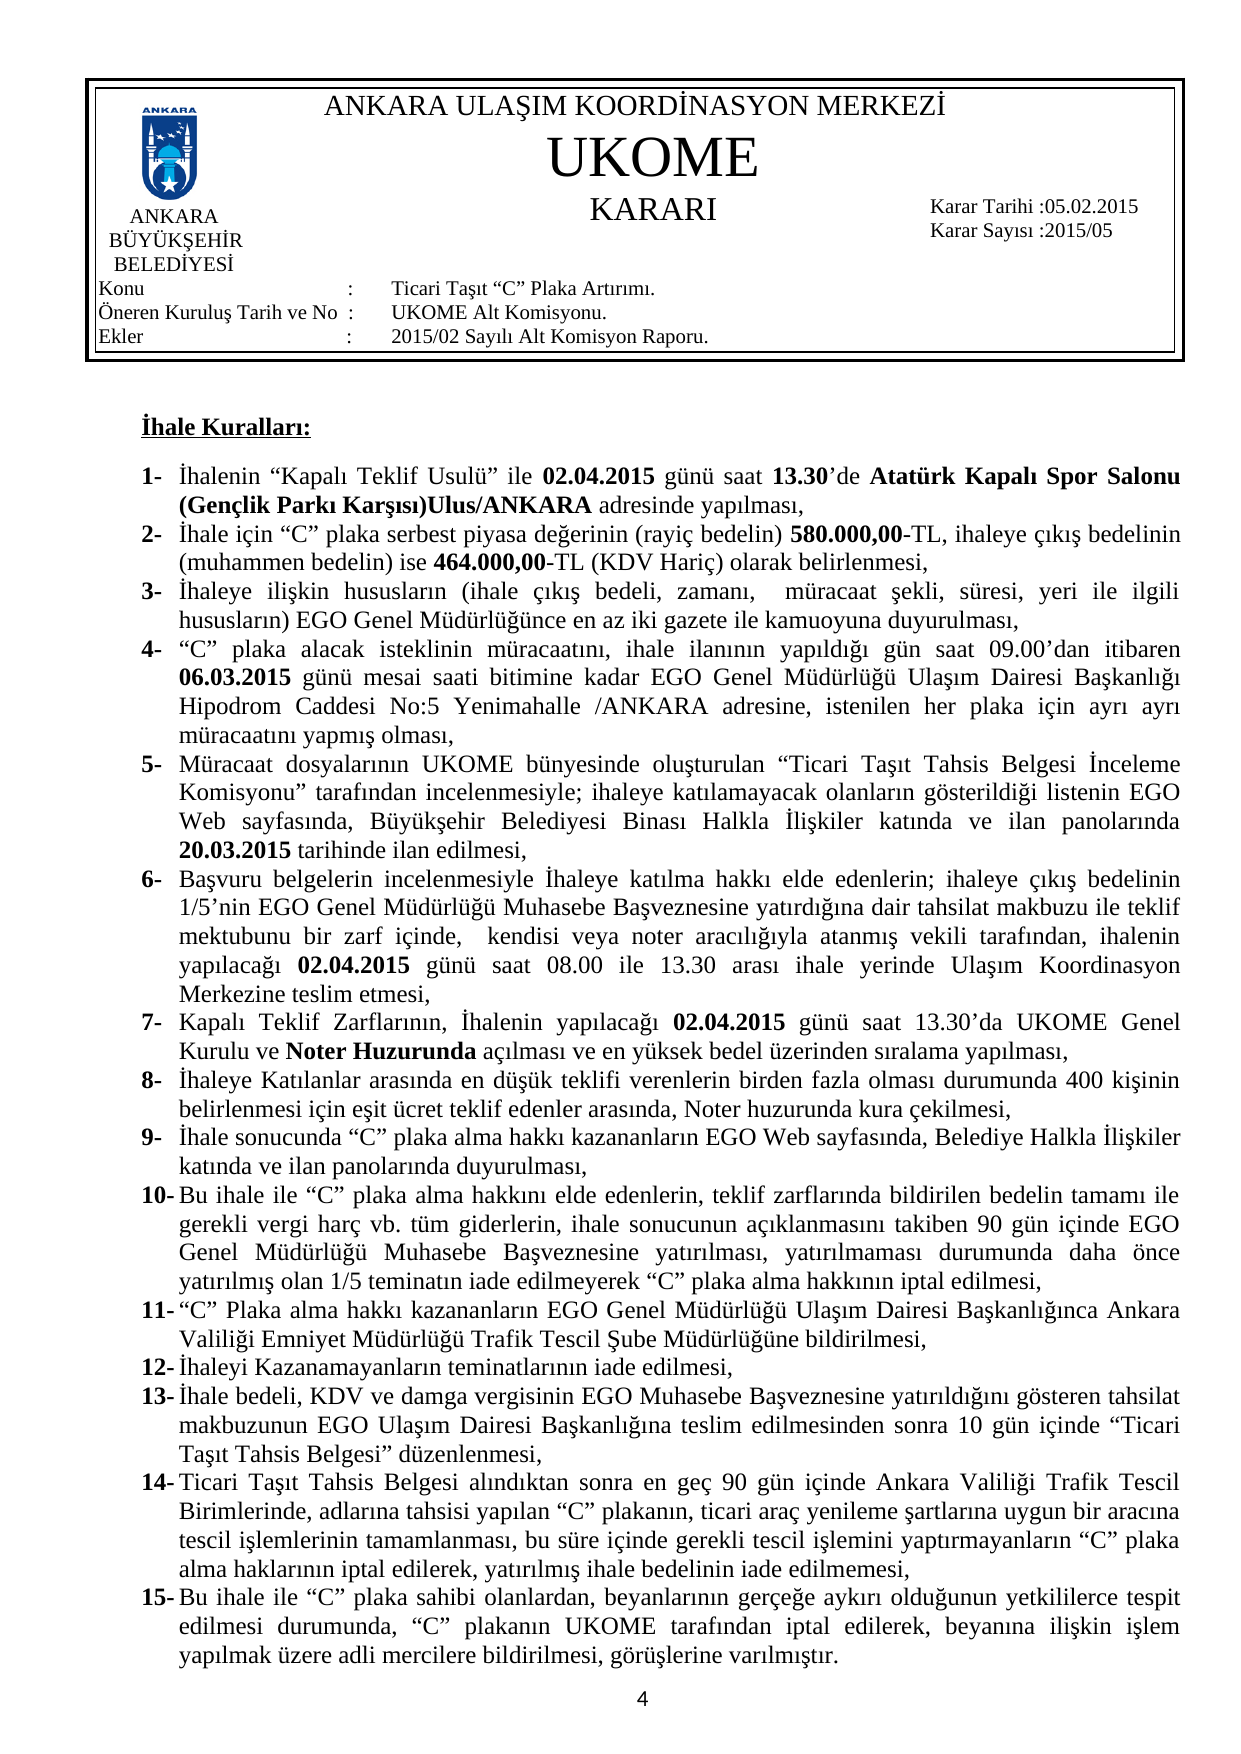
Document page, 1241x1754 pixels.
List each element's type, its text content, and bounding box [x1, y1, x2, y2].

list İhale için “C” plaka serbest piyasa değerinin (rayiç bedelin) 580.000,00-TL, ihaleye çıkış bedelinin (muhammen bedelin) ise 464.000,00-TL (KDV Hariç) olarak belirlenmesi, [141, 626, 1181, 683]
list Başvuru belgelerin incelenmesiyle İhaleye katılma hakkı elde edenlerin; ihaleye çıkış bedelinin 1/5’nin EGO Genel Müdürlüğü Muhasebe Başveznesine yatırdığına dair tahsilat makbuzu ile teklif mektubunu bir zarf içinde, kendisi veya noter aracılığıyla atanmış vekili tarafından, ihalenin yapılacağı 02.04.2015 günü saat 08.00 ile 13.30 arası ihale yerinde Ulaşım Koordinasyon Merkezine teslim etmesi, [141, 971, 1181, 1114]
list Bu ihale ile “C” plaka alma hakkını elde edenlerin, teklif zarflarında bildirilen bedelin tamamı ile gerekli vergi harç vb. tüm giderlerin, ihale sonucunun açıklanmasını takiben 90 gün içinde EGO Genel Müdürlüğü Muhasebe Başveznesine yatırılması, yatırılmaması durumunda daha önce yatırılmış olan 1/5 teminatın iade edilmeyerek “C” plaka alma hakkının iptal edilmesi, [141, 1287, 1181, 1402]
list Kapalı Teklif Zarflarının, İhalenin yapılacağı 02.04.2015 günü saat 13.30’da UKOME Genel Kurulu ve Noter Huzurunda açılması ve en yüksek bedel üzerinden sıralama yapılması, [141, 1114, 1181, 1172]
list Müracaat dosyalarının UKOME bünyesinde oluşturulan “Ticari Taşıt Tahsis Belgesi İnceleme Komisyonu” tarafından incelenmesiyle; ihaleye katılamayacak olanların gösterildiği listenin EGO Web sayfasında, Büyükşehir Belediyesi Binası Halkla İlişkiler katında ve ilan panolarında 20.03.2015 tarihinde ilan edilmesi, [141, 856, 1181, 971]
list “C” Plaka alma hakkı kazananların EGO Genel Müdürlüğü Ulaşım Dairesi Başkanlığınca Ankara Valiliği Emniyet Müdürlüğü Trafik Tescil Şube Müdürlüğüne bildirilmesi, [141, 1402, 1181, 1459]
list “C” plaka alacak isteklinin müracaatını, ihale ilanının yapıldığı gün saat 09.00’dan itibaren 06.03.2015 günü mesai saati bitimine kadar EGO Genel Müdürlüğü Ulaşım Dairesi Başkanlığı Hipodrom Caddesi No:5 Yenimahalle /ANKARA adresine, istenilen her plaka için ayrı ayrı müracaatını yapmış olması, [141, 741, 1181, 856]
list İhaleye ilişkin hususların (ihale çıkış bedeli, zamanı, müracaat şekli, süresi, yeri ile ilgili hususların) EGO Genel Müdürlüğünce en az iki gazete ile kamuoyuna duyurulması, [141, 683, 1181, 741]
picture [133, 103, 205, 204]
list İhale sonucunda “C” plaka alma hakkı kazananların EGO Web sayfasında, Belediye Halkla İlişkiler katında ve ilan panolarında duyurulması, [141, 1229, 1181, 1287]
text İhale Kuralları: [103, 519, 1181, 547]
list Ortağı olduğu şirketin adresinin Ankara Büyükşehir Belediyesi sınırları içerisinde olduğunu ve yolcu taşımacılığı işi ile de iştigal ettiğini belgelendiren “Şirket Ana Sözleşmesi” veya “Ticaret Sicil Gazetesi” sureti, Belgelerin aranması, [141, 334, 1181, 359]
list İhaleye Katılanlar arasında en düşük teklifi verenlerin birden fazla olması durumunda 400 kişinin belirlenmesi için eşit ücret teklif edenler arasında, Noter huzurunda kura çekilmesi, [141, 1172, 1181, 1229]
list İhale bedeli, KDV ve damga vergisinin EGO Muhasebe Başveznesine yatırıldığını gösteren tahsilat makbuzunun EGO Ulaşım Dairesi Başkanlığına teslim edilmesinden sonra 10 gün içinde “Ticari Taşıt Tahsis Belgesi” düzenlenmesi, [141, 1488, 1181, 1574]
list Ortağı olduğu şirketin adresinin Ankara Büyükşehir Belediyesi sınırları içerisinde olduğunu ve yolcu taşımacılığı işi ile de iştigal ettiğini belgelendiren “Şirket Ana Sözleşmesi” veya “Ticaret Sicil Gazetesi” sureti, Belgelerin aranması, [141, 362, 1181, 448]
list İhaleyi Kazanamayanların teminatlarının iade edilmesi, [141, 1459, 1181, 1488]
list İhalenin “Kapalı Teklif Usulü” ile 02.04.2015 günü saat 13.30’de Atatürk Kapalı Spor Salonu (Gençlik Parkı Karşısı)Ulus/ANKARA adresinde yapılması, [141, 568, 1181, 626]
